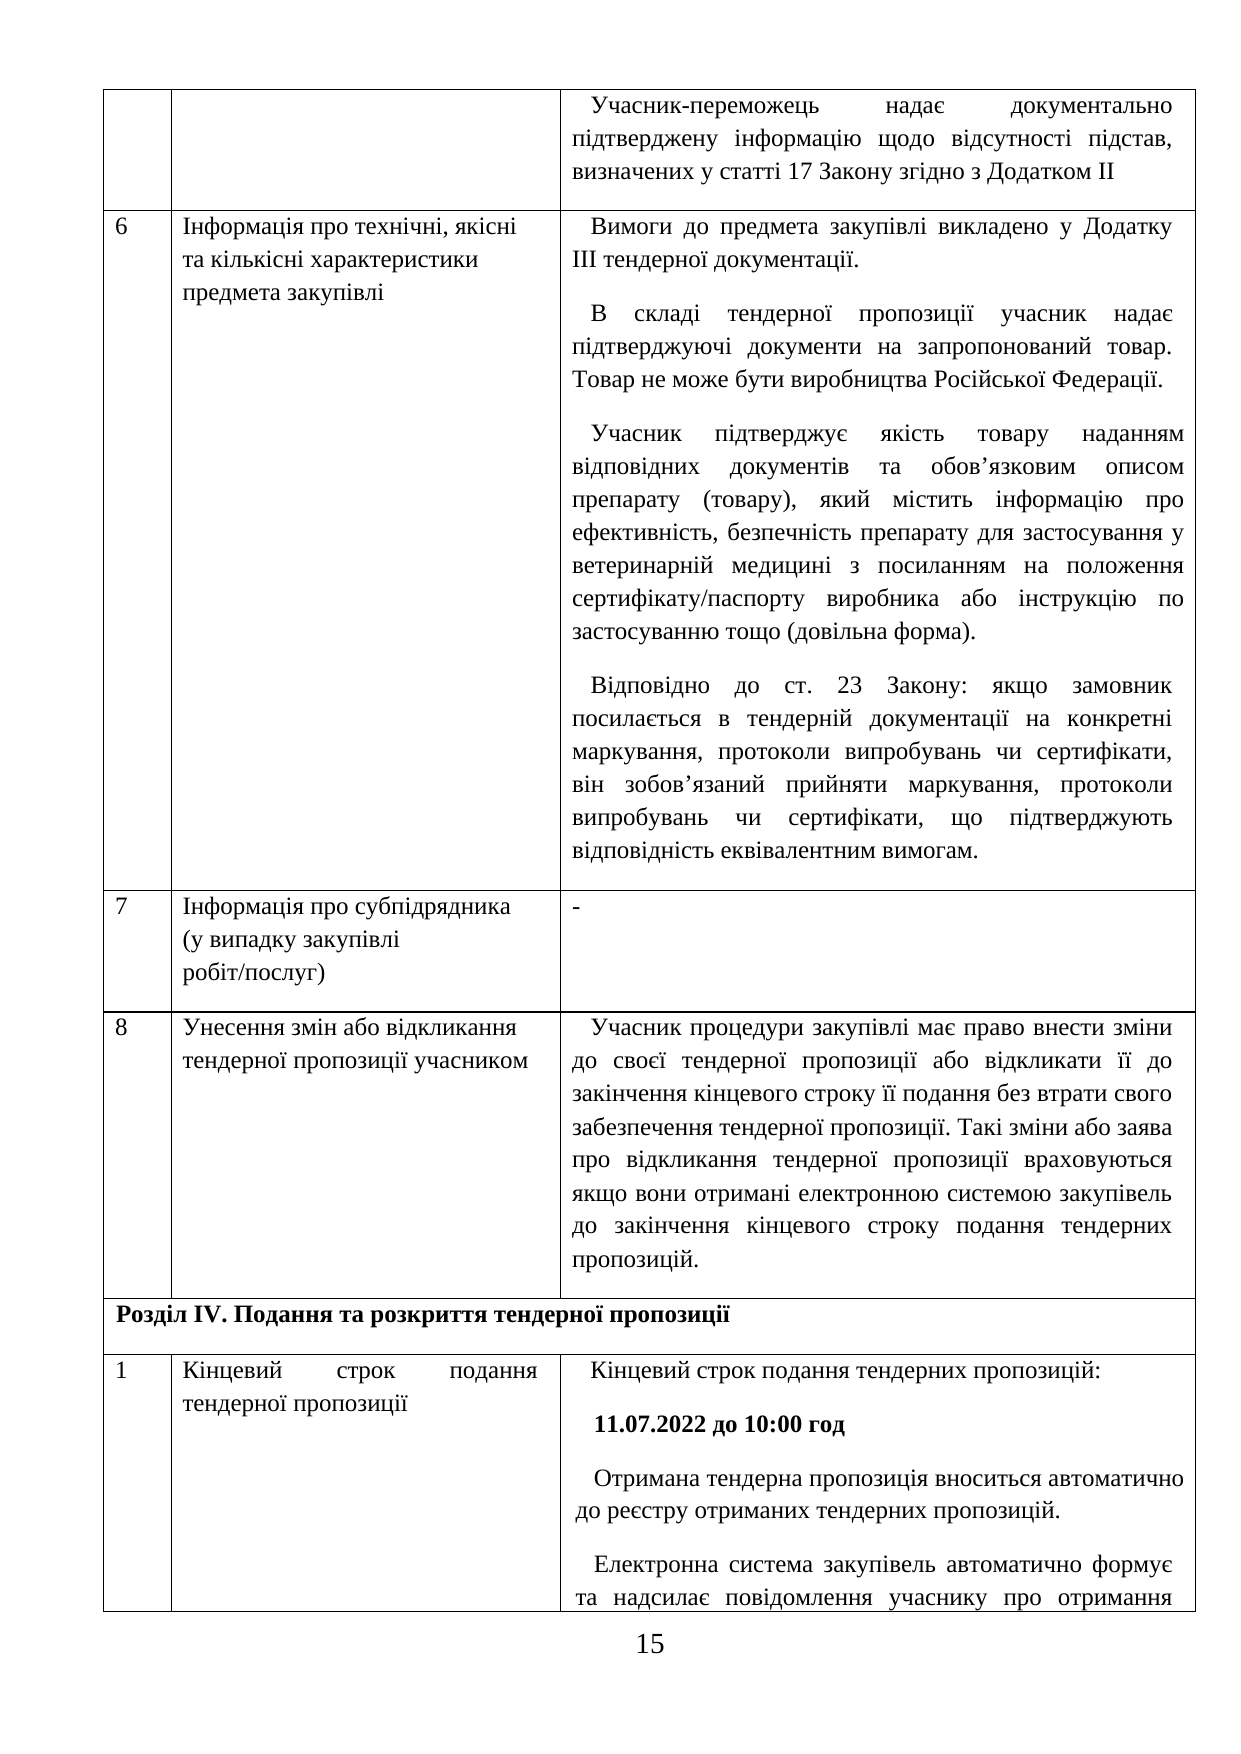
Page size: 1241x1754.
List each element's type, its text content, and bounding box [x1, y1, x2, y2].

table_cell 7 [104, 891, 171, 1011]
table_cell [172, 90, 560, 210]
table_cell 8 [104, 1013, 171, 1298]
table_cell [561, 1355, 1195, 1611]
table_cell Інформація про технічні, якісні та кількісні характеристики предмета закупівлі [172, 211, 560, 890]
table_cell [561, 90, 1195, 210]
table_cell - [561, 891, 1195, 1011]
table_cell Інформація про субпідрядника (у випадку закупівлі робіт/послуг) [172, 891, 560, 1011]
table_cell Вимоги до предмета закупівлі викладено у Додатку ІІІ тендерної документації. В складі тендерної пропозиції учасник надає підтверджуючі документи на запропонований товар. Товар не може бути виробництва Російської Федерації. Учасник підтверджує якість товару наданням відповідних документів та обов’язковим описом препарату (товару), який містить інформацію про ефективність, безпечність препарату для застосування у ветеринарній медицині з посиланням на положення сертифікату/паспорту виробника або інструкцію по застосуванню тощо (довільна форма). Відповідно до ст. 23 Закону: якщо замовник посилається в тендерній документації на конкретні маркування, протоколи випробувань чи сертифікати, він зобов’язаний прийняти маркування, протоколи випробувань чи сертифікати, що підтверджують відповідність еквівалентним вимогам. [561, 211, 1195, 890]
table_cell Унесення змін або відкликання тендерної пропозиції учасником [172, 1013, 560, 1298]
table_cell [172, 1355, 560, 1611]
table_cell Розділ ІV. Подання та розкриття тендерної пропозиції [104, 1299, 1195, 1354]
table_cell 5 [104, 90, 171, 210]
table_cell Учасник процедури закупівлі має право внести зміни до своєї тендерної пропозиції або відкликати її до закінчення кінцевого строку її подання без втрати свого забезпечення тендерної пропозиції. Такі зміни або заява про відкликання тендерної пропозиції враховуються якщо вони отримані електронною системою закупівель до закінчення кінцевого строку подання тендерних пропозицій. [561, 1013, 1195, 1298]
table_cell 1 [104, 1355, 171, 1611]
table_cell 6 [104, 211, 171, 890]
